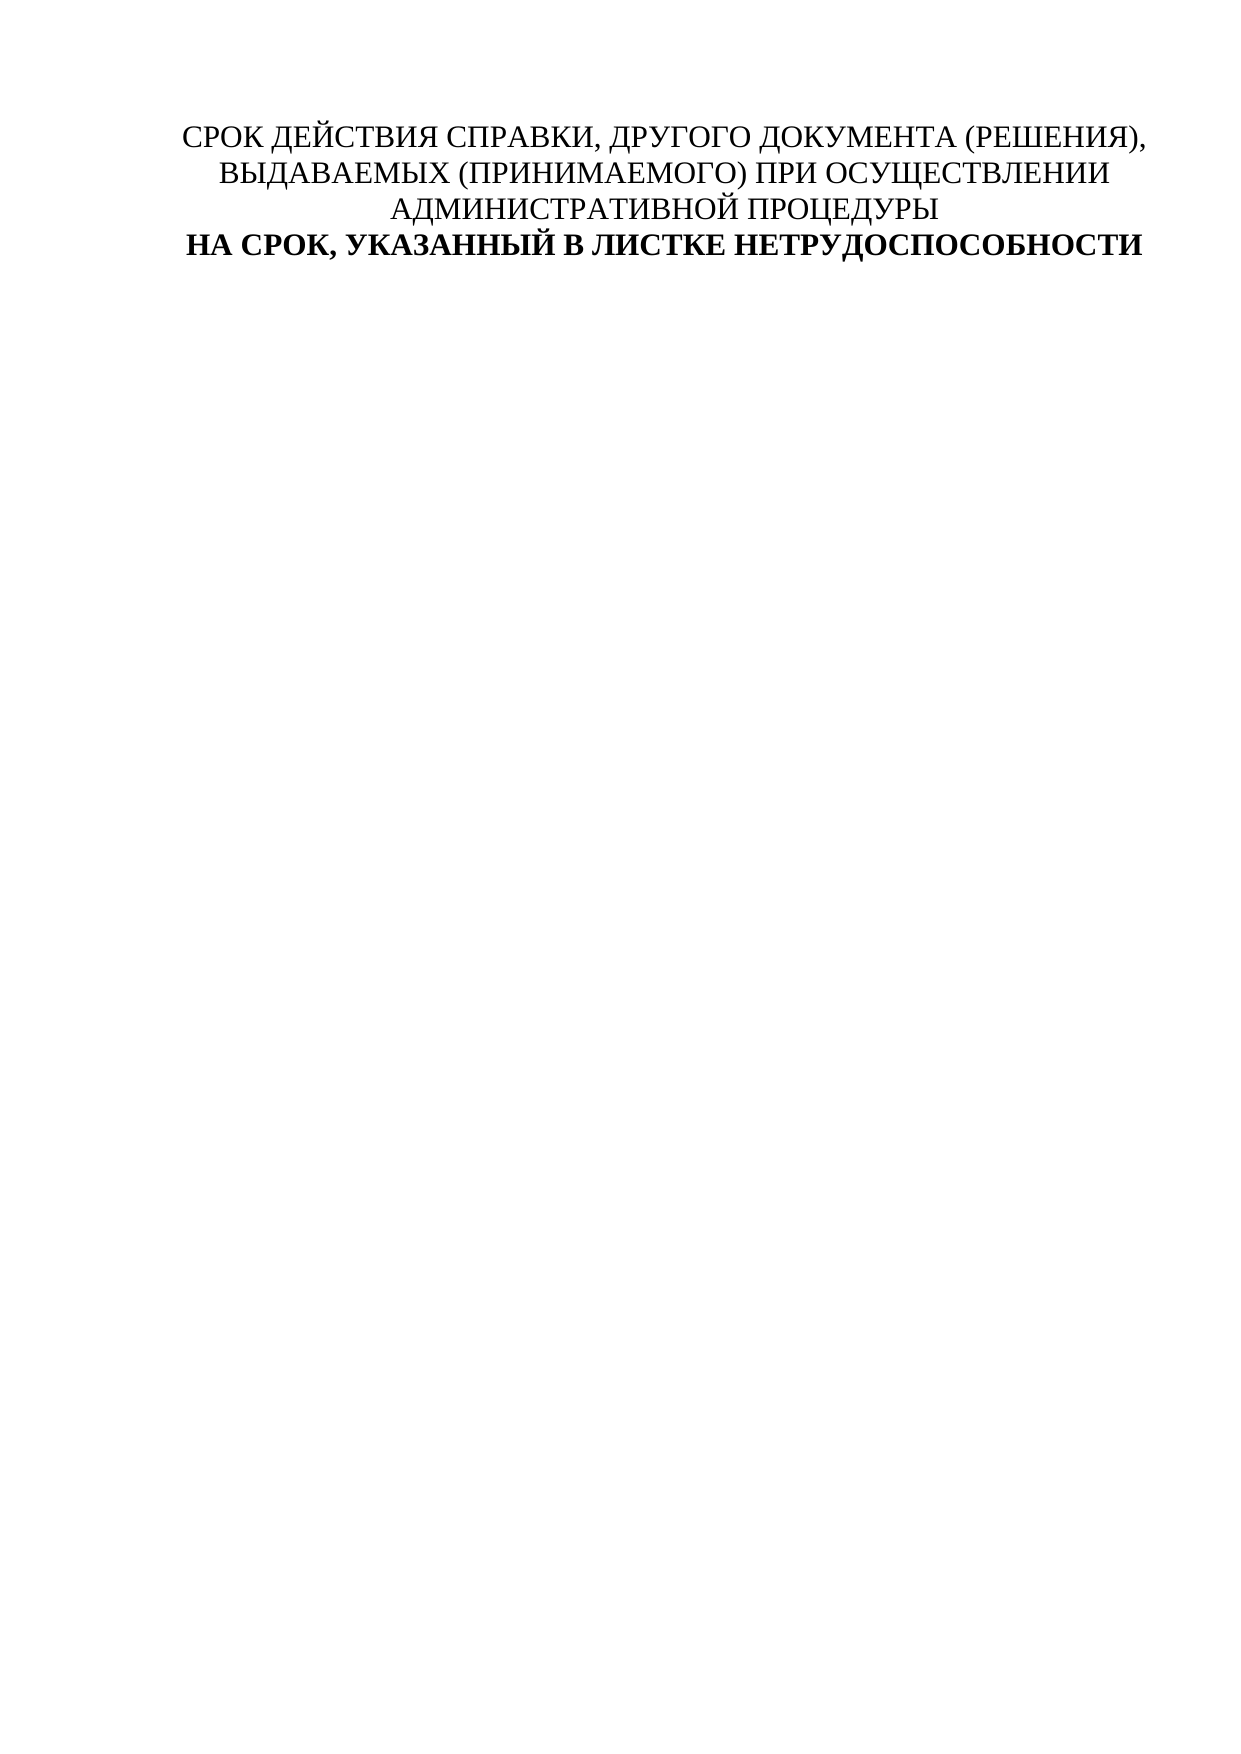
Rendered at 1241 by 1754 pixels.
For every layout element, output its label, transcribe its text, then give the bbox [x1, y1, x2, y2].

text СРОК ДЕЙСТВИЯ СПРАВКИ, ДРУГОГО ДОКУМЕНТА (РЕШЕНИЯ), ВЫДАВАЕМЫХ (ПРИНИМАЕМОГО) ПРИ ОСУЩЕСТВЛЕНИИ АДМИНИСТРАТИВНОЙ ПРОЦЕДУРЫ [177, 118, 1152, 226]
text НА СРОК, УКАЗАННЫЙ В ЛИСТКЕ НЕТРУДОСПОСОБНОСТИ [177, 226, 1152, 262]
